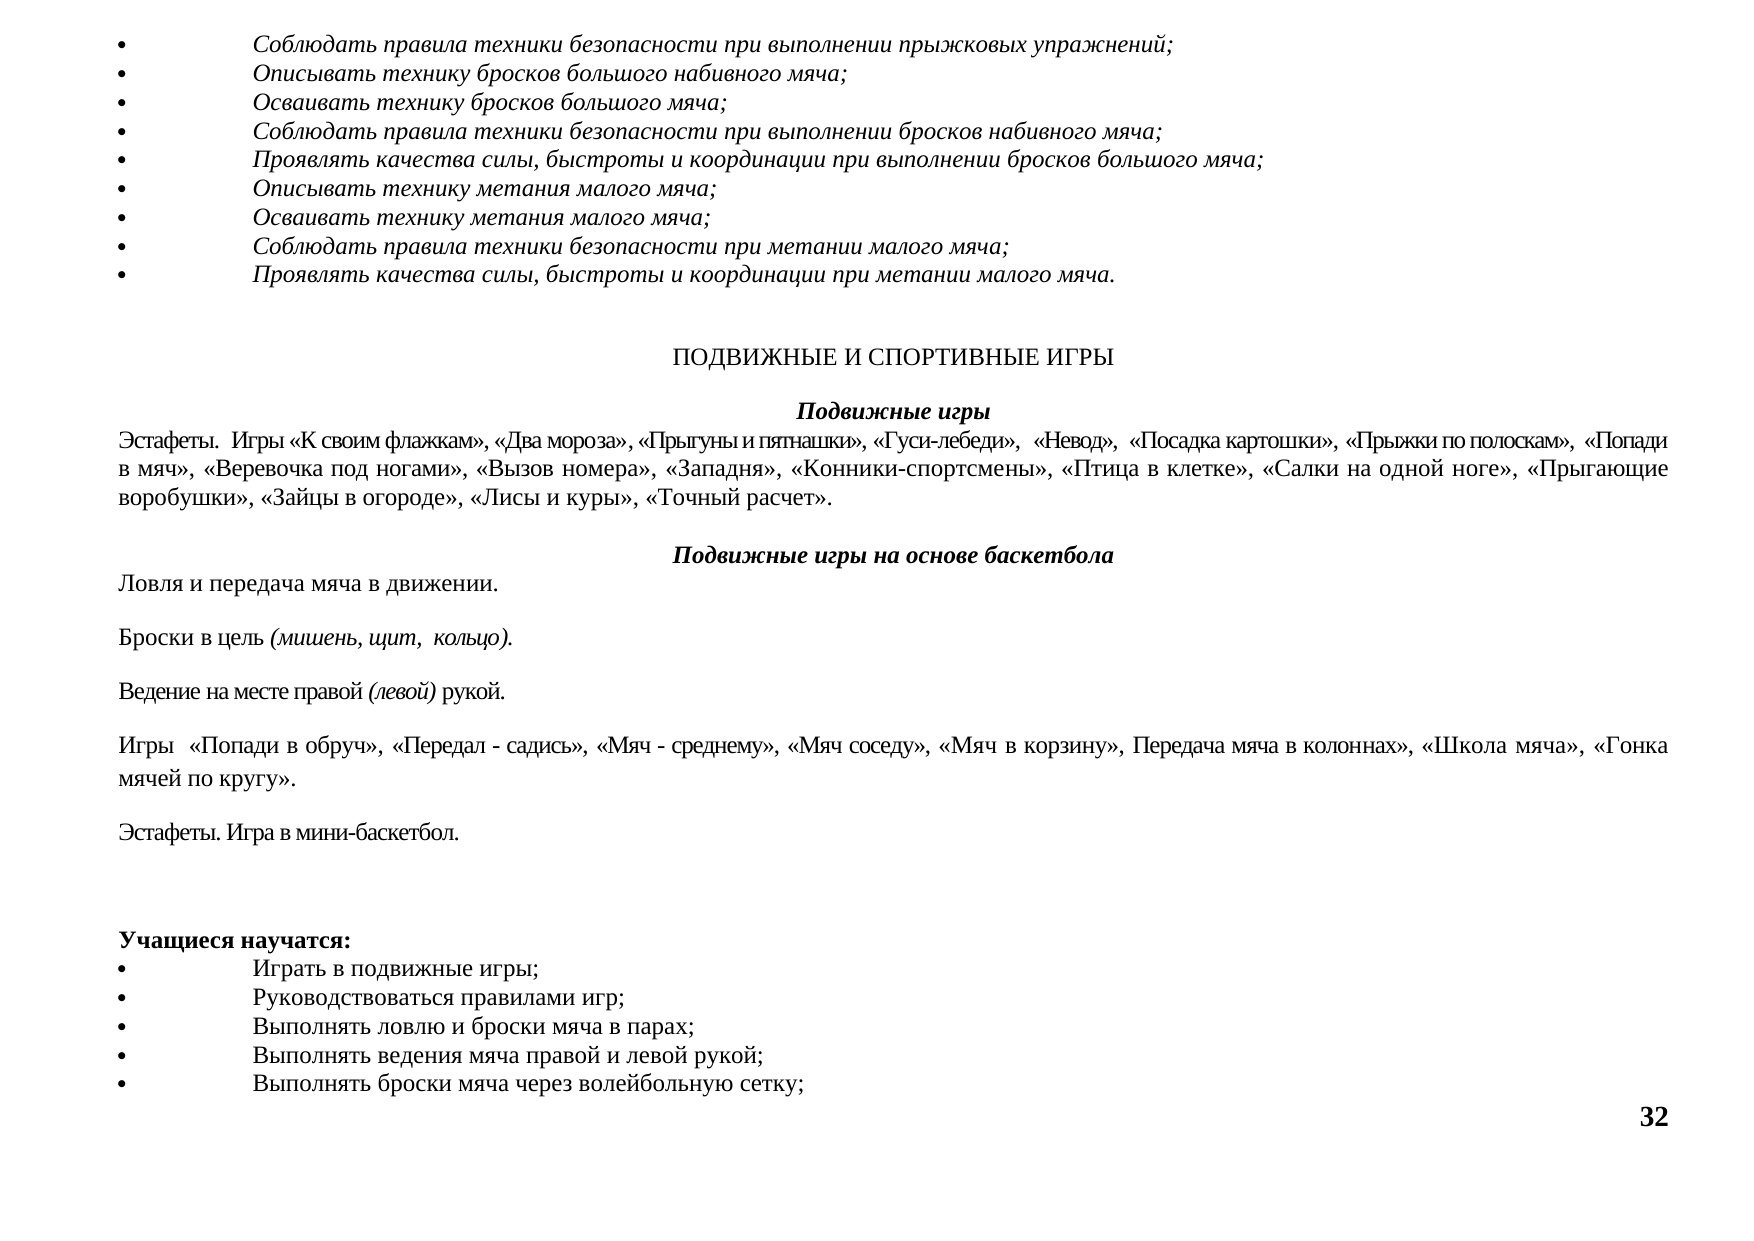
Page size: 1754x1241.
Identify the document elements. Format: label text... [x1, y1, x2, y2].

list Соблюдать правила техники безопасности при метании малого мяча; [118, 231, 1668, 259]
list Описывать технику бросков большого набивного мяча; [118, 58, 1668, 87]
list Руководствоваться правилами игр; [118, 982, 1668, 1011]
list Подвижные игры на основе баскетбола [118, 540, 1668, 568]
list Подвижные игры [118, 396, 1668, 425]
list Осваивать технику бросков большого мяча; [118, 87, 1668, 116]
list Проявлять качества силы, быстроты и координации при выполнении бросков большого мяча; [118, 144, 1668, 173]
list Осваивать технику метания малого мяча; [118, 202, 1668, 231]
list Эстафеты. Игры «К своим флажкам», «Два мороза», «Прыгуны и пятнашки», «Гуси-лебеди», «Невод», «Посадка картошки», «Прыжки по полоскам», «Попади в мяч», «Веревочка под ногами», «Вызов номера», «Западня», «Конники-спортсмены», «Птица в клетке», «Салки на одной ноге», «Прыгающие воробушки», «Зайцы в огороде», «Лисы и куры», «Точный расчет». [118, 425, 1668, 511]
list Соблюдать правила техники безопасности при выполнении бросков набивного мяча; [118, 116, 1668, 144]
text Эстафеты. Игра в мини-баскетбол. [118, 817, 1668, 846]
text Броски в цель (мишень, щит, кольцо). [118, 622, 1668, 651]
text Учащиеся научатся: [118, 925, 1668, 953]
list Выполнять ведения мяча правой и левой рукой; [118, 1040, 1668, 1068]
list Описывать технику метания малого мяча; [118, 173, 1668, 202]
text Ведение на месте правой (левой) рукой. [118, 676, 1668, 705]
list Играть в подвижные игры; [118, 953, 1668, 982]
list Выполнять ловлю и броски мяча в парах; [118, 1011, 1668, 1040]
text Игры «Попади в обруч», «Передал - садись», «Мяч - среднему», «Мяч соседу», «Мяч в корзину», Передача мяча в колоннах», «Школа мяча», «Гонка мячей по кругу». [118, 730, 1668, 792]
text ПОДВИЖНЫЕ И СПОРТИВНЫЕ ИГРЫ [118, 342, 1668, 371]
list Выполнять броски мяча через волейбольную сетку; [118, 1068, 1668, 1097]
text Ловля и передача мяча в движении. [118, 568, 1668, 597]
list Проявлять качества силы, быстроты и координации при метании малого мяча. [118, 259, 1668, 288]
list Соблюдать правила техники безопасности при выполнении прыжковых упражнений; [118, 29, 1668, 58]
